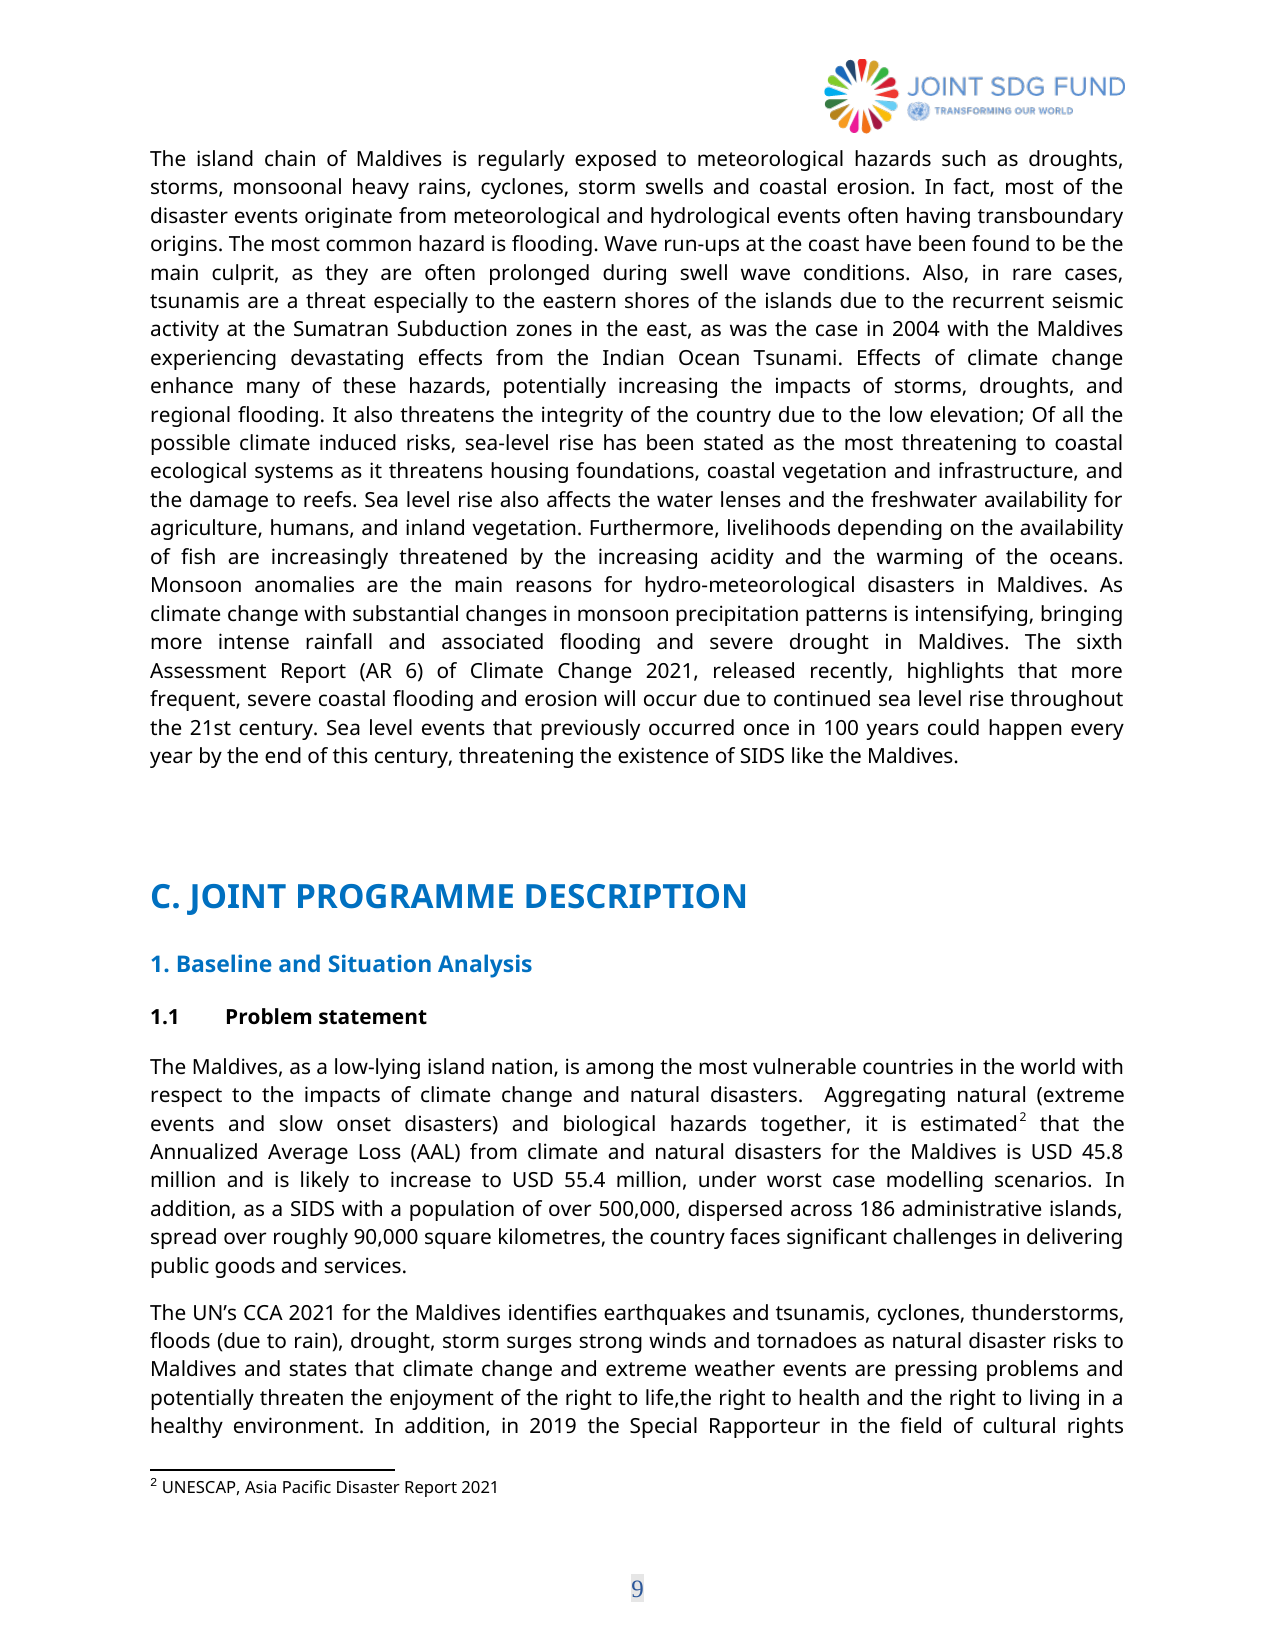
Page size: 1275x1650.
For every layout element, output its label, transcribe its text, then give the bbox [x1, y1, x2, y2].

list Problem statement [150, 1002, 1125, 1031]
text The island chain of Maldives is regularly exposed to meteorological hazards such as droughts, storms, monsoonal heavy rains, cyclones, storm swells and coastal erosion. In fact, most of the disaster events originate from meteorological and hydrological events often having transboundary origins. The most common hazard is flooding. Wave run-ups at the coast have been found to be the main culprit, as they are often prolonged during swell wave conditions. Also, in rare cases, tsunamis are a threat especially to the eastern shores of the islands due to the recurrent seismic activity at the Sumatran Subduction zones in the east, as was the case in 2004 with the Maldives experiencing devastating effects from the Indian Ocean Tsunami. Effects of climate change enhance many of these hazards, potentially increasing the impacts of storms, droughts, and regional flooding. It also threatens the integrity of the country due to the low elevation; Of all the possible climate induced risks, sea-level rise has been stated as the most threatening to coastal ecological systems as it threatens housing foundations, coastal vegetation and infrastructure, and the damage to reefs. Sea level rise also affects the water lenses and the freshwater availability for agriculture, humans, and inland vegetation. Furthermore, livelihoods depending on the availability of fish are increasingly threatened by the increasing acidity and the warming of the oceans. Monsoon anomalies are the main reasons for hydro-meteorological disasters in Maldives. As climate change with substantial changes in monsoon precipitation patterns is intensifying, bringing more intense rainfall and associated flooding and severe drought in Maldives. The sixth Assessment Report (AR 6) of Climate Change 2021, released recently, highlights that more frequent, severe coastal flooding and erosion will occur due to continued sea level rise throughout the 21st century. Sea level events that previously occurred once in 100 years could happen every year by the end of this century, threatening the existence of SIDS like the Maldives. [150, 144, 1125, 769]
text The Maldives, as a low-lying island nation, is among the most vulnerable countries in the world with respect to the impacts of climate change and natural disasters. Aggregating natural (extreme events and slow onset disasters) and biological hazards together, it is estimated that the Annualized Average Loss (AAL) from climate and natural disasters for the Maldives is USD 45.8 million and is likely to increase to USD 55.4 million, under worst case modelling scenarios. In addition, as a SIDS with a population of over 500,000, dispersed across 186 administrative islands, spread over roughly 90,000 square kilometres, the country faces significant challenges in delivering public goods and services. [150, 1052, 1125, 1279]
picture [824, 59, 1125, 134]
text C. Joint Programme description [150, 873, 1125, 918]
text 1. Baseline and Situation Analysis [150, 948, 1125, 979]
